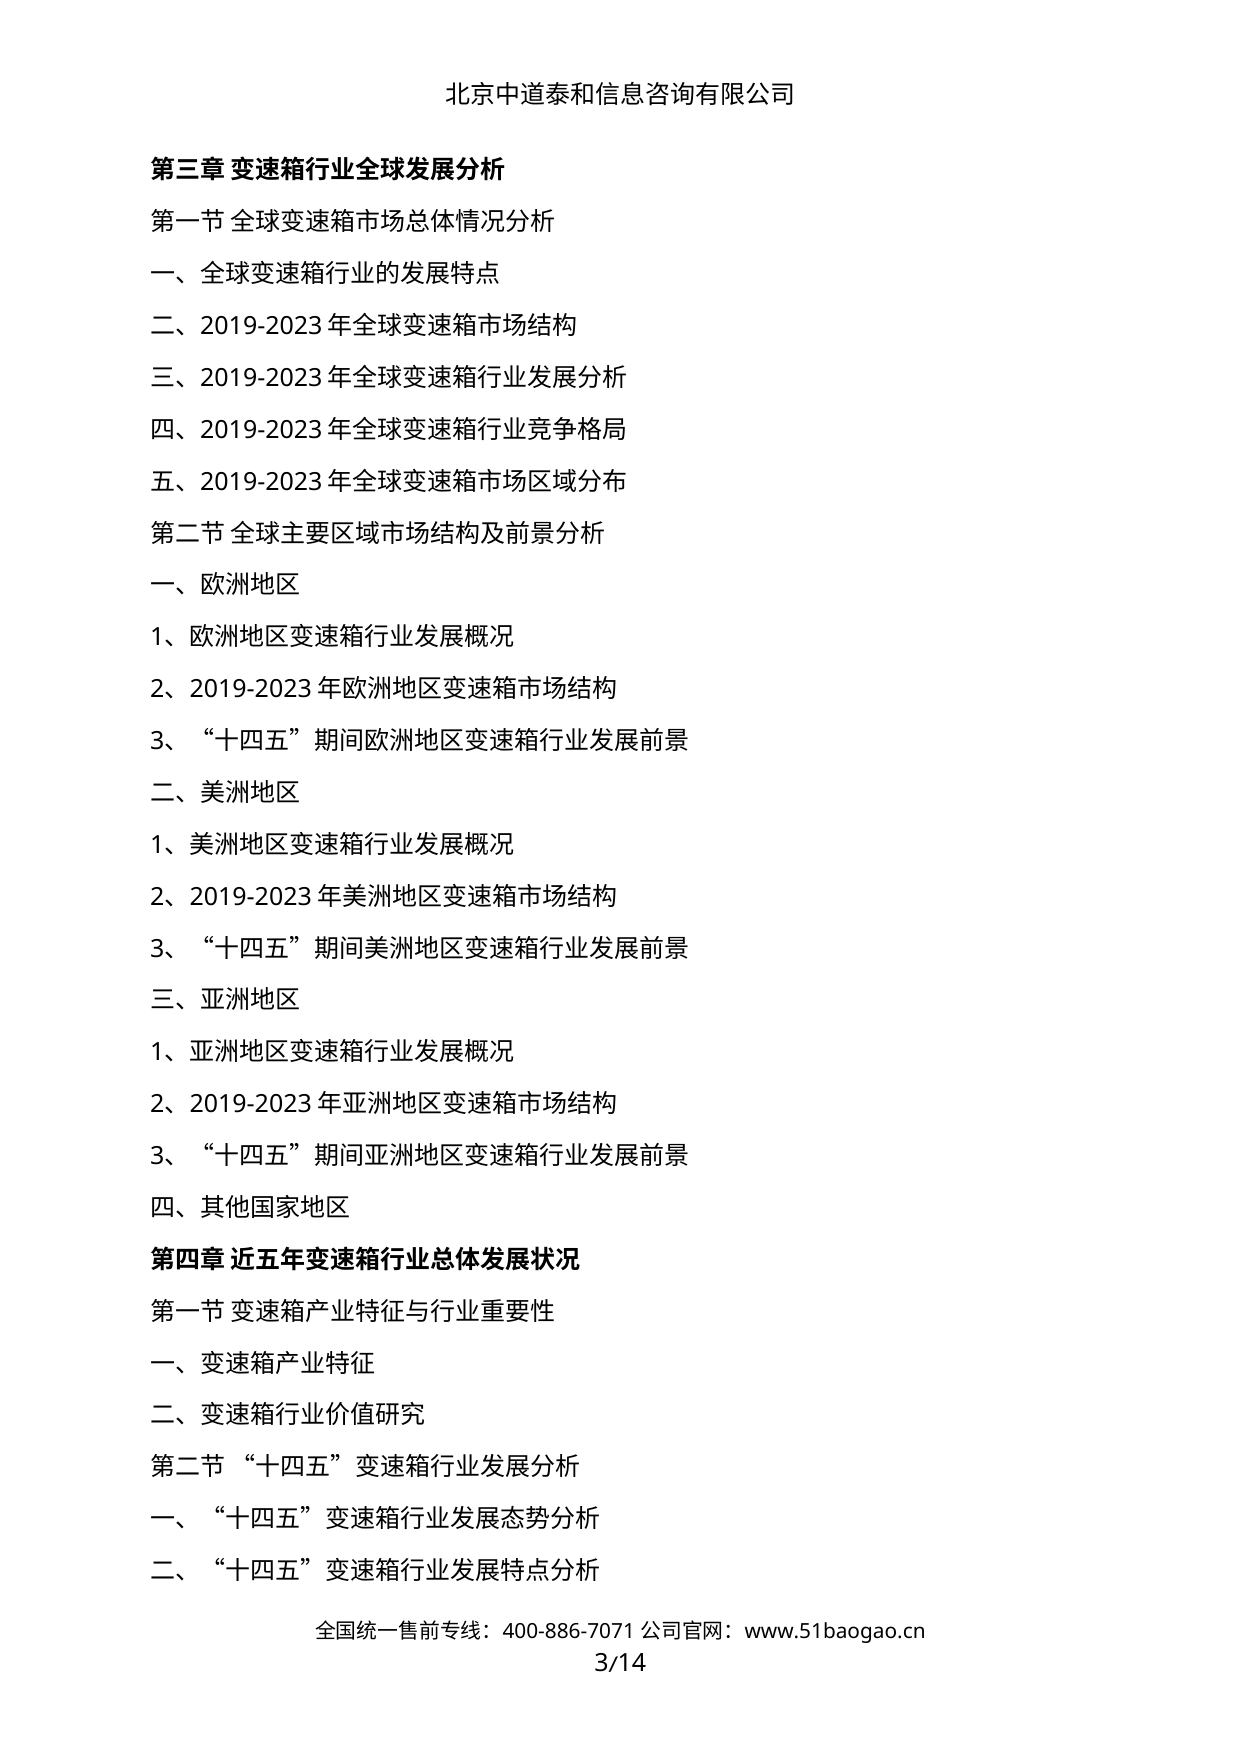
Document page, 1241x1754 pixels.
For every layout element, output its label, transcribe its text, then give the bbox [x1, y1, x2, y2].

text 2、2019-2023年美洲地区变速箱市场结构 [150, 876, 1090, 912]
text 二、“十四五”变速箱行业发展特点分析 [150, 1551, 1090, 1587]
text 三、2019-2023年全球变速箱行业发展分析 [150, 357, 1090, 394]
text 2、2019-2023年亚洲地区变速箱市场结构 [150, 1084, 1090, 1120]
text 一、全球变速箱行业的发展特点 [150, 254, 1090, 290]
text 第四章 近五年变速箱行业总体发展状况 [150, 1239, 1090, 1276]
text 一、欧洲地区 [150, 565, 1090, 601]
text 第二节 “十四五”变速箱行业发展分析 [150, 1447, 1090, 1483]
text 第一节 全球变速箱市场总体情况分析 [150, 202, 1090, 238]
text 一、“十四五”变速箱行业发展态势分析 [150, 1499, 1090, 1535]
text 二、2019-2023年全球变速箱市场结构 [150, 306, 1090, 342]
text 第三章 变速箱行业全球发展分析 [150, 150, 1090, 186]
text 3、“十四五”期间亚洲地区变速箱行业发展前景 [150, 1136, 1090, 1172]
text 一、变速箱产业特征 [150, 1343, 1090, 1379]
text 第二节 全球主要区域市场结构及前景分析 [150, 513, 1090, 549]
text 四、其他国家地区 [150, 1187, 1090, 1224]
text 2、2019-2023年欧洲地区变速箱市场结构 [150, 669, 1090, 705]
text 1、亚洲地区变速箱行业发展概况 [150, 1032, 1090, 1068]
text 三、亚洲地区 [150, 980, 1090, 1016]
text 3、“十四五”期间美洲地区变速箱行业发展前景 [150, 928, 1090, 964]
text 1、欧洲地区变速箱行业发展概况 [150, 617, 1090, 653]
text 四、2019-2023年全球变速箱行业竞争格局 [150, 409, 1090, 446]
text 1、美洲地区变速箱行业发展概况 [150, 824, 1090, 861]
text 二、变速箱行业价值研究 [150, 1395, 1090, 1431]
text 第一节 变速箱产业特征与行业重要性 [150, 1291, 1090, 1327]
text 五、2019-2023年全球变速箱市场区域分布 [150, 461, 1090, 497]
text 3、“十四五”期间欧洲地区变速箱行业发展前景 [150, 721, 1090, 757]
text 二、美洲地区 [150, 772, 1090, 809]
